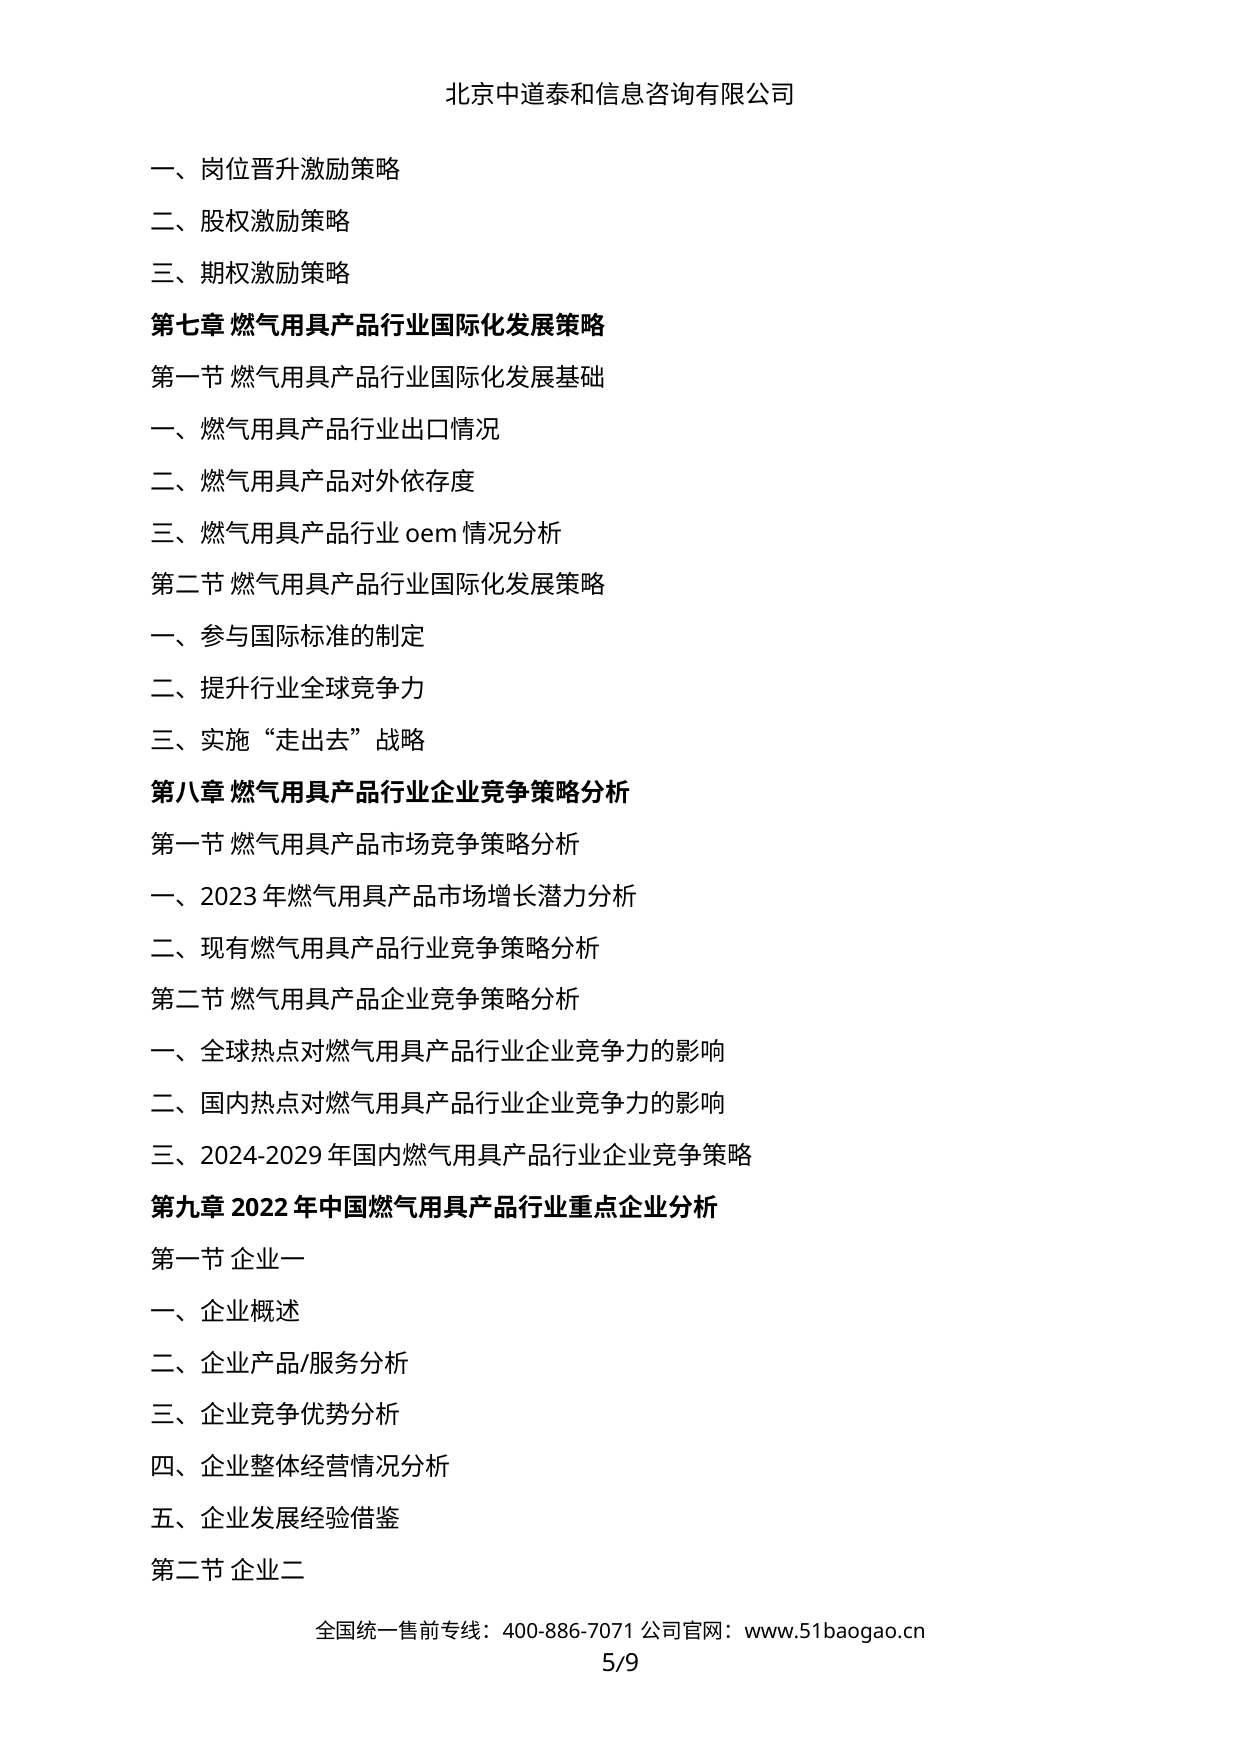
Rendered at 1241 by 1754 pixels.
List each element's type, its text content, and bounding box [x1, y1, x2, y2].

text 一、2023年燃气用具产品市场增长潜力分析 [150, 876, 1090, 912]
text 三、企业竞争优势分析 [150, 1395, 1090, 1431]
text 一、燃气用具产品行业出口情况 [150, 409, 1090, 446]
text 二、提升行业全球竞争力 [150, 669, 1090, 705]
text 四、企业整体经营情况分析 [150, 1447, 1090, 1483]
text 三、期权激励策略 [150, 254, 1090, 290]
text 二、燃气用具产品对外依存度 [150, 461, 1090, 497]
text 二、国内热点对燃气用具产品行业企业竞争力的影响 [150, 1084, 1090, 1120]
text 第一节 燃气用具产品市场竞争策略分析 [150, 824, 1090, 861]
text 五、企业发展经验借鉴 [150, 1499, 1090, 1535]
text 第一节 燃气用具产品行业国际化发展基础 [150, 357, 1090, 394]
text 一、参与国际标准的制定 [150, 617, 1090, 653]
text 第二节 企业二 [150, 1551, 1090, 1587]
text 一、企业概述 [150, 1291, 1090, 1327]
text 二、企业产品/服务分析 [150, 1343, 1090, 1379]
text 第一节 企业一 [150, 1239, 1090, 1276]
text 二、股权激励策略 [150, 202, 1090, 238]
text 三、2024-2029年国内燃气用具产品行业企业竞争策略 [150, 1136, 1090, 1172]
text 第二节 燃气用具产品行业国际化发展策略 [150, 565, 1090, 601]
text 二、现有燃气用具产品行业竞争策略分析 [150, 928, 1090, 964]
text 一、岗位晋升激励策略 [150, 150, 1090, 186]
text 三、燃气用具产品行业oem情况分析 [150, 513, 1090, 549]
text 一、全球热点对燃气用具产品行业企业竞争力的影响 [150, 1032, 1090, 1068]
text 第二节 燃气用具产品企业竞争策略分析 [150, 980, 1090, 1016]
text 第七章 燃气用具产品行业国际化发展策略 [150, 306, 1090, 342]
text 第九章 2022年中国燃气用具产品行业重点企业分析 [150, 1187, 1090, 1224]
text 三、实施“走出去”战略 [150, 721, 1090, 757]
text 第八章 燃气用具产品行业企业竞争策略分析 [150, 772, 1090, 809]
